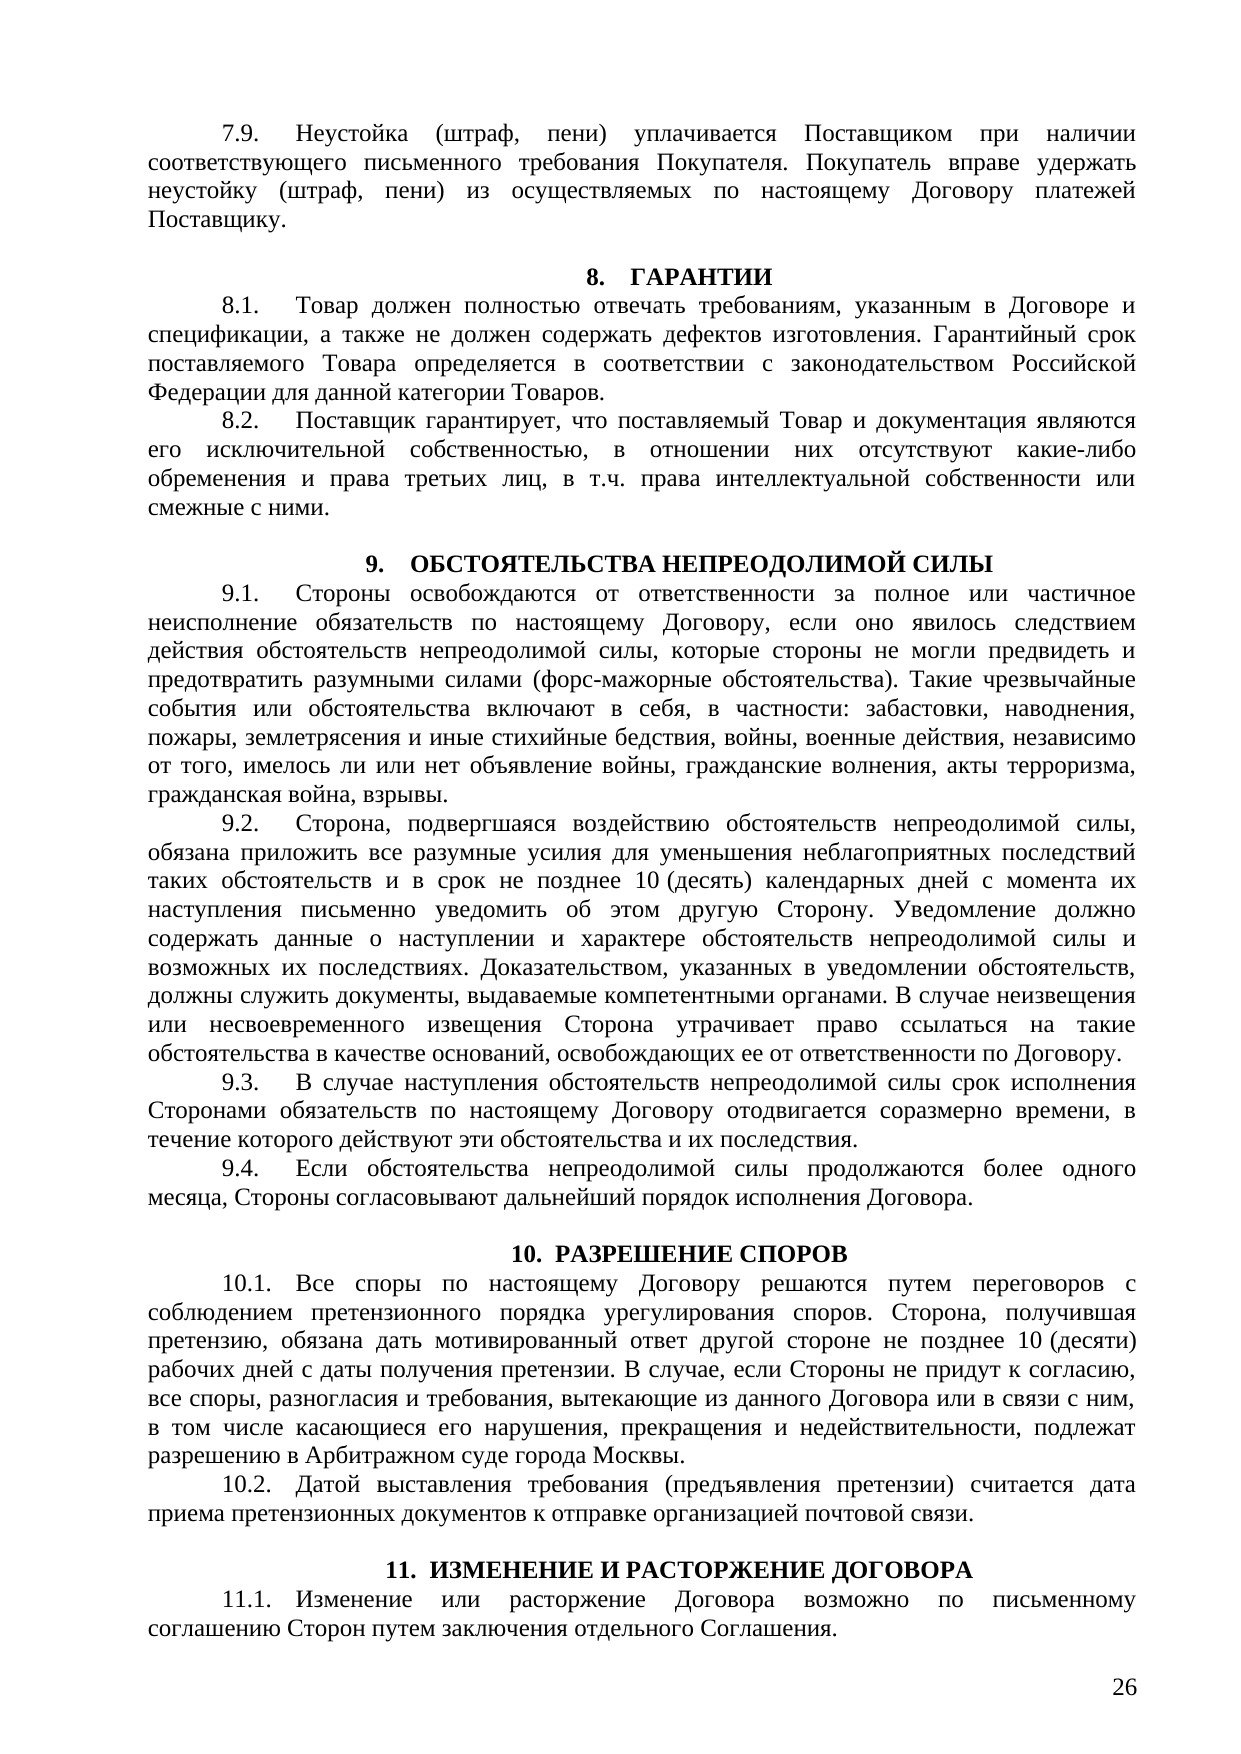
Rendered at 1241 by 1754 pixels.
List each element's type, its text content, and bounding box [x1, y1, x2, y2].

list ОБСТОЯТЕЛЬСТВА НЕПРЕОДОЛИМОЙ СИЛЫ [148, 549, 1137, 578]
list Товар должен полностью отвечать требованиям, указанным в Договоре и спецификации, а также не должен содержать дефектов изготовления. Гарантийный срок поставляемого Товара определяется в соответствии с законодательством Российской Федерации для данной категории Товаров. [148, 291, 1137, 406]
list Сторона, подвергшаяся воздействию обстоятельств непреодолимой силы, обязана приложить все разумные усилия для уменьшения неблагоприятных последствий таких обстоятельств и в срок не позднее 10 (десять) календарных дней с момента их наступления письменно уведомить об этом другую Сторону. Уведомление должно содержать данные о наступлении и характере обстоятельств непреодолимой силы и возможных их последствиях. Доказательством, указанных в уведомлении обстоятельств, должны служить документы, выдаваемые компетентными органами. В случае неизвещения или несвоевременного извещения Сторона утрачивает право ссылаться на такие обстоятельства в качестве оснований, освобождающих ее от ответственности по Договору. [148, 808, 1137, 1067]
text 11.1. Изменение или расторжение Договора возможно по письменному соглашению Сторон путем заключения отдельного Соглашения. [148, 1584, 1137, 1642]
list РАЗРЕШЕНИЕ СПОРОВ [148, 1239, 1137, 1268]
list Если обстоятельства непреодолимой силы продолжаются более одного месяца, Стороны согласовывают дальнейший порядок исполнения Договора. [148, 1153, 1137, 1211]
list ИЗМЕНЕНИЕ И РАСТОРЖЕНИЕ ДОГОВОРА [148, 1556, 1137, 1584]
list ГАРАНТИИ [148, 262, 1137, 291]
list Стороны освобождаются от ответственности за полное или частичное неисполнение обязательств по настоящему Договору, если оно явилось следствием действия обстоятельств непреодолимой силы, которые стороны не могли предвидеть и предотвратить разумными силами (форс-мажорные обстоятельства). Такие чрезвычайные события или обстоятельства включают в себя, в частности: забастовки, наводнения, пожары, землетрясения и иные стихийные бедствия, войны, военные действия, независимо от того, имелось ли или нет объявление войны, гражданские волнения, акты терроризма, гражданская война, взрывы. [148, 578, 1137, 808]
list Все споры по настоящему Договору решаются путем переговоров с соблюдением претензионного порядка урегулирования споров. Сторона, получившая претензию, обязана дать мотивированный ответ другой стороне не позднее 10 (десяти) рабочих дней с даты получения претензии. В случае, если Стороны не придут к согласию, все споры, разногласия и требования, вытекающие из данного Договора или в связи с ним, в том числе касающиеся его нарушения, прекращения и недействительности, подлежат разрешению в Арбитражном суде города Москвы. [148, 1268, 1137, 1469]
list Поставщик гарантирует, что поставляемый Товар и документация являются его исключительной собственностью, в отношении них отсутствуют какие-либо обременения и права третьих лиц, в т.ч. права интеллектуальной собственности или смежные с ними. [148, 406, 1137, 521]
list В случае наступления обстоятельств непреодолимой силы срок исполнения Сторонами обязательств по настоящему Договору отодвигается соразмерно времени, в течение которого действуют эти обстоятельства и их последствия. [148, 1067, 1137, 1153]
list Датой выставления требования (предъявления претензии) считается дата приема претензионных документов к отправке организацией почтовой связи. [148, 1469, 1137, 1527]
list Неустойка (штраф, пени) уплачивается Поставщиком при наличии соответствующего письменного требования Покупателя. Покупатель вправе удержать неустойку (штраф, пени) из осуществляемых по настоящему Договору платежей Поставщику. [148, 118, 1137, 233]
